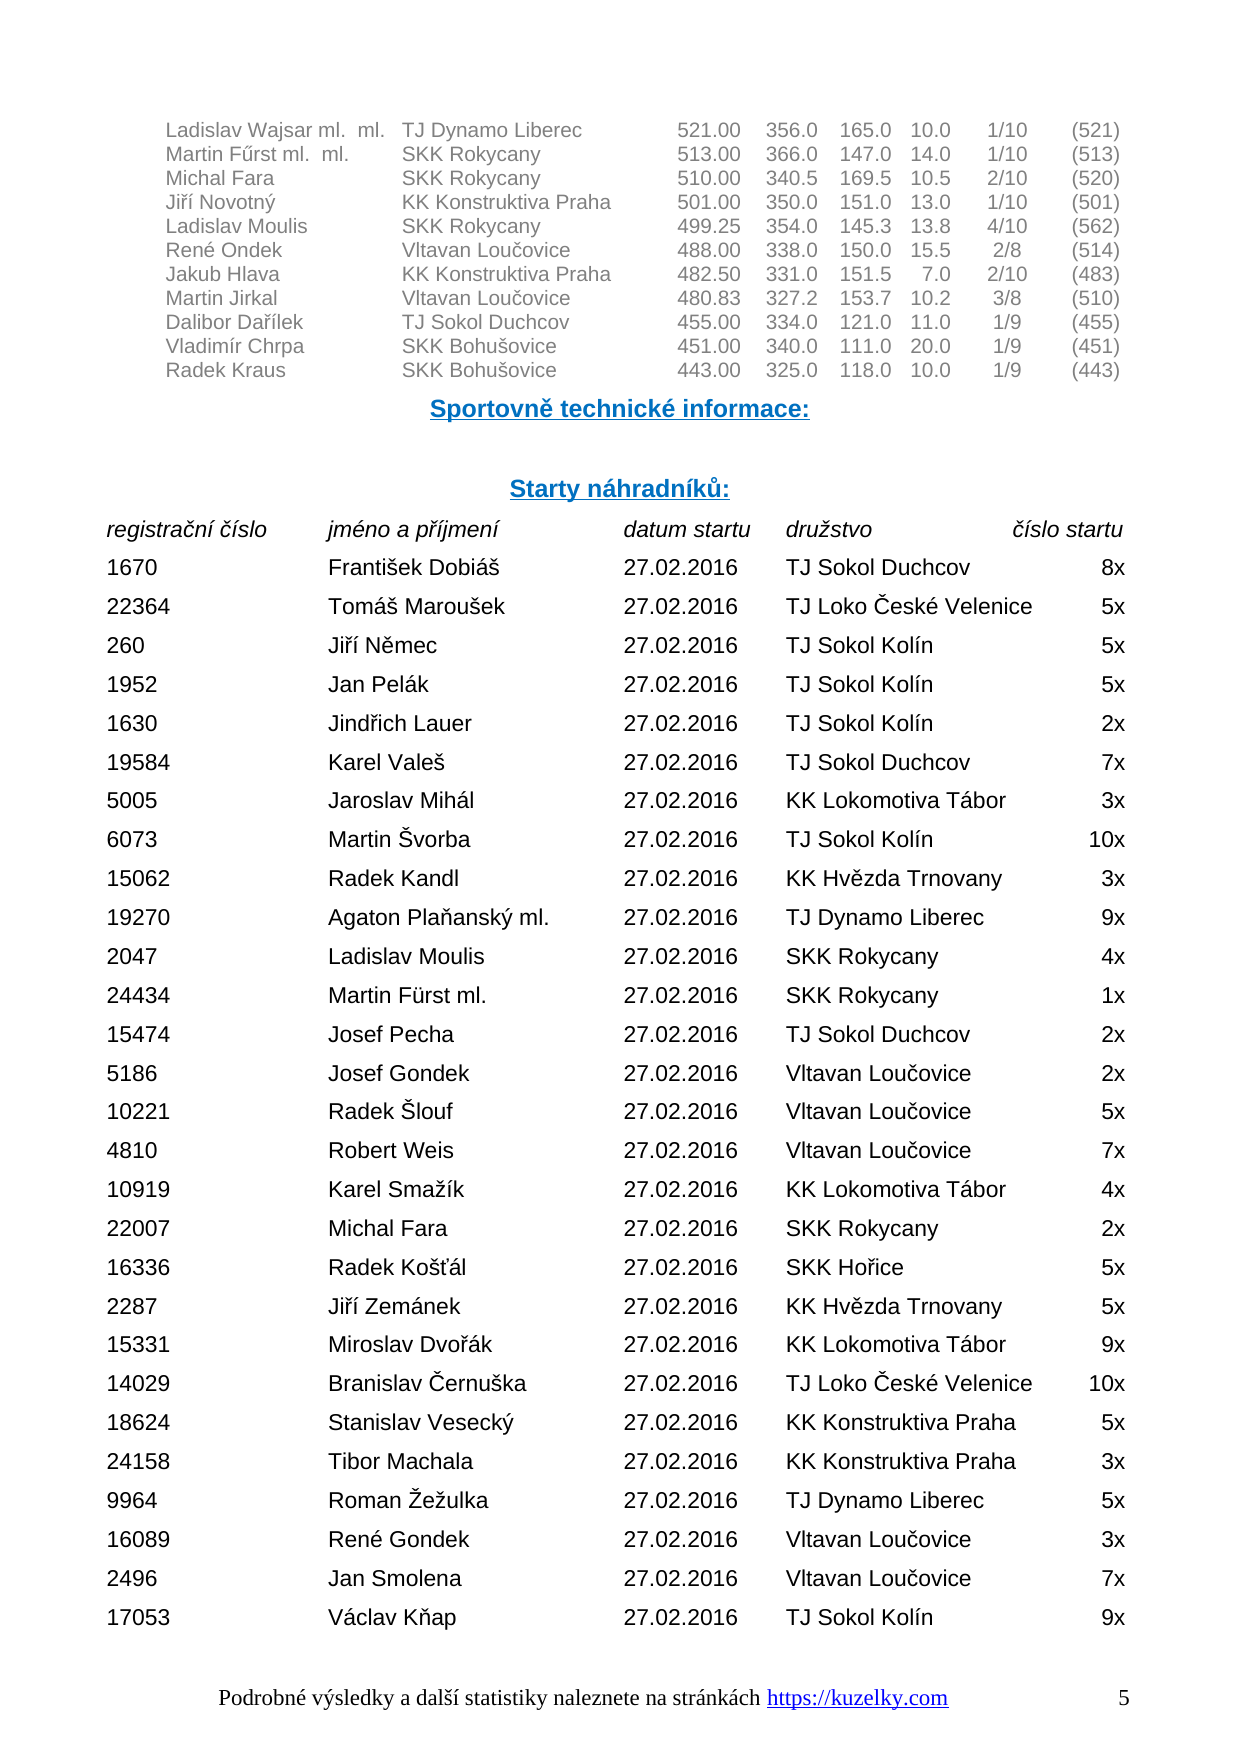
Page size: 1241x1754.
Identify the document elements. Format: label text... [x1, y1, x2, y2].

text Starty náhradníků: [94, 474, 1145, 503]
text Jakub Hlava KK Konstruktiva Praha 482.50 331.0 151.5 7.0 2/10 (483) [106, 262, 1134, 286]
text Jiří Novotný KK Konstruktiva Praha 501.00 350.0 151.0 13.0 1/10 (501) [106, 190, 1134, 214]
text 15331 Miroslav Dvořák 27.02.2016 KK Lokomotiva Tábor 9x [106, 1331, 1134, 1358]
text 24434 Martin Fürst ml. 27.02.2016 SKK Rokycany 1x [106, 982, 1134, 1008]
text 24158 Tibor Machala 27.02.2016 KK Konstruktiva Praha 3x [106, 1448, 1134, 1474]
text 10221 Radek Šlouf 27.02.2016 Vltavan Loučovice 5x [106, 1098, 1134, 1125]
text Dalibor Dařílek TJ Sokol Duchcov 455.00 334.0 121.0 11.0 1/9 (455) [106, 310, 1134, 334]
text 17053 Václav Kňap 27.02.2016 TJ Sokol Kolín 9x [106, 1603, 1134, 1630]
text 5186 Josef Gondek 27.02.2016 Vltavan Loučovice 2x [106, 1059, 1134, 1086]
text 5005 Jaroslav Mihál 27.02.2016 KK Lokomotiva Tábor 3x [106, 787, 1134, 814]
text 1670 František Dobiáš 27.02.2016 TJ Sokol Duchcov 8x [106, 554, 1134, 581]
text 14029 Branislav Černuška 27.02.2016 TJ Loko České Velenice 10x [106, 1370, 1134, 1397]
text Vladimír Chrpa SKK Bohušovice 451.00 340.0 111.0 20.0 1/9 (451) [106, 334, 1134, 358]
text 16089 René Gondek 27.02.2016 Vltavan Loučovice 3x [106, 1526, 1134, 1552]
text 4810 Robert Weis 27.02.2016 Vltavan Loučovice 7x [106, 1137, 1134, 1163]
text 2287 Jiří Zemánek 27.02.2016 KK Hvězda Trnovany 5x [106, 1293, 1134, 1319]
text 22364 Tomáš Maroušek 27.02.2016 TJ Loko České Velenice 5x [106, 593, 1134, 619]
text Martin Fűrst ml. ml. SKK Rokycany 513.00 366.0 147.0 14.0 1/10 (513) [106, 142, 1134, 166]
text 1630 Jindřich Lauer 27.02.2016 TJ Sokol Kolín 2x [106, 710, 1134, 736]
text 16336 Radek Košťál 27.02.2016 SKK Hořice 5x [106, 1254, 1134, 1280]
text 260 Jiří Němec 27.02.2016 TJ Sokol Kolín 5x [106, 632, 1134, 658]
text 10919 Karel Smažík 27.02.2016 KK Lokomotiva Tábor 4x [106, 1176, 1134, 1202]
text 22007 Michal Fara 27.02.2016 SKK Rokycany 2x [106, 1215, 1134, 1241]
text 9964 Roman Žežulka 27.02.2016 TJ Dynamo Liberec 5x [106, 1487, 1134, 1513]
text 19270 Agaton Plaňanský ml. 27.02.2016 TJ Dynamo Liberec 9x [106, 904, 1134, 930]
text 2047 Ladislav Moulis 27.02.2016 SKK Rokycany 4x [106, 943, 1134, 969]
text registrační číslo jméno a příjmení datum startu družstvo číslo startu [106, 516, 1134, 542]
text Michal Fara SKK Rokycany 510.00 340.5 169.5 10.5 2/10 (520) [106, 166, 1134, 190]
text 18624 Stanislav Vesecký 27.02.2016 KK Konstruktiva Praha 5x [106, 1409, 1134, 1436]
text 15474 Josef Pecha 27.02.2016 TJ Sokol Duchcov 2x [106, 1021, 1134, 1047]
text Ladislav Wajsar ml. ml. TJ Dynamo Liberec 521.00 356.0 165.0 10.0 1/10 (521) [106, 118, 1134, 142]
text Radek Kraus SKK Bohušovice 443.00 325.0 118.0 10.0 1/9 (443) [106, 358, 1134, 382]
text 19584 Karel Valeš 27.02.2016 TJ Sokol Duchcov 7x [106, 749, 1134, 775]
text 15062 Radek Kandl 27.02.2016 KK Hvězda Trnovany 3x [106, 865, 1134, 892]
text Sportovně technické informace: [94, 394, 1145, 423]
text Martin Jirkal Vltavan Loučovice 480.83 327.2 153.7 10.2 3/8 (510) [106, 286, 1134, 310]
text 1952 Jan Pelák 27.02.2016 TJ Sokol Kolín 5x [106, 671, 1134, 697]
text Ladislav Moulis SKK Rokycany 499.25 354.0 145.3 13.8 4/10 (562) [106, 214, 1134, 238]
text 2496 Jan Smolena 27.02.2016 Vltavan Loučovice 7x [106, 1564, 1134, 1591]
text 6073 Martin Švorba 27.02.2016 TJ Sokol Kolín 10x [106, 826, 1134, 853]
text René Ondek Vltavan Loučovice 488.00 338.0 150.0 15.5 2/8 (514) [106, 238, 1134, 262]
